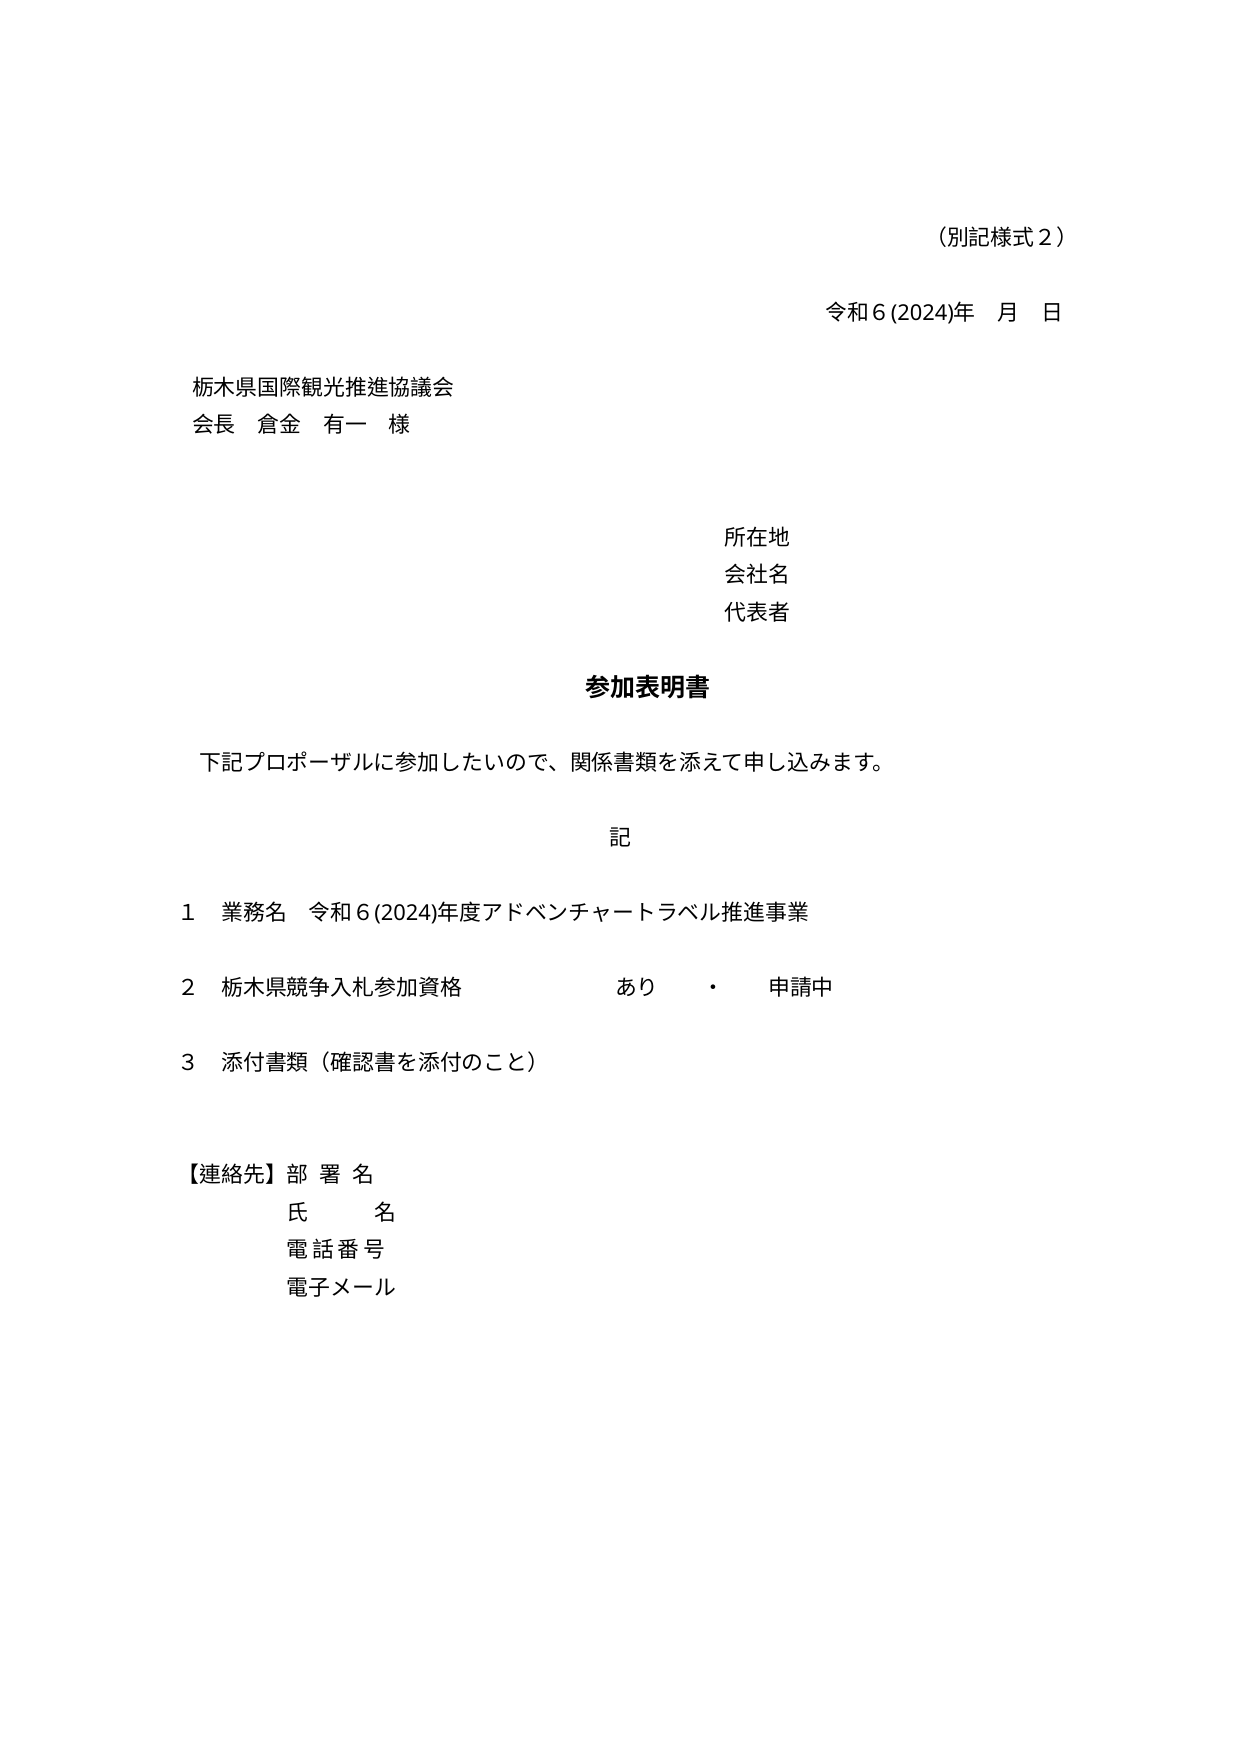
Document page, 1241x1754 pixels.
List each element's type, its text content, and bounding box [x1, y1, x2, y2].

text 氏 名 [177, 1192, 1063, 1229]
text 電子メール [177, 1267, 1063, 1304]
text 会社名 [177, 554, 1034, 592]
text ３ 添付書類（確認書を添付のこと） [177, 1042, 1063, 1079]
text 記 [177, 817, 1063, 854]
text （別記様式２） [177, 217, 1078, 254]
text ２ 栃木県競争入札参加資格 あり ・ 申請中 [177, 967, 1063, 1004]
text 下記プロポーザルに参加したいので、関係書類を添えて申し込みます。 [177, 742, 1034, 779]
text 電話番号 [177, 1229, 1063, 1267]
text 令和６(2024)年 月 日 [177, 292, 1063, 329]
text 参加表明書 [177, 667, 1034, 704]
text 栃木県国際観光推進協議会 [177, 367, 976, 404]
text 【連絡先】部署名 [177, 1154, 1063, 1192]
text 所在地 [177, 517, 1034, 554]
text 会長 倉金 有一 様 [177, 404, 976, 442]
text 代表者 [177, 592, 1034, 629]
text １ 業務名 令和６(2024)年度アドベンチャートラベル推進事業 [177, 892, 1063, 929]
